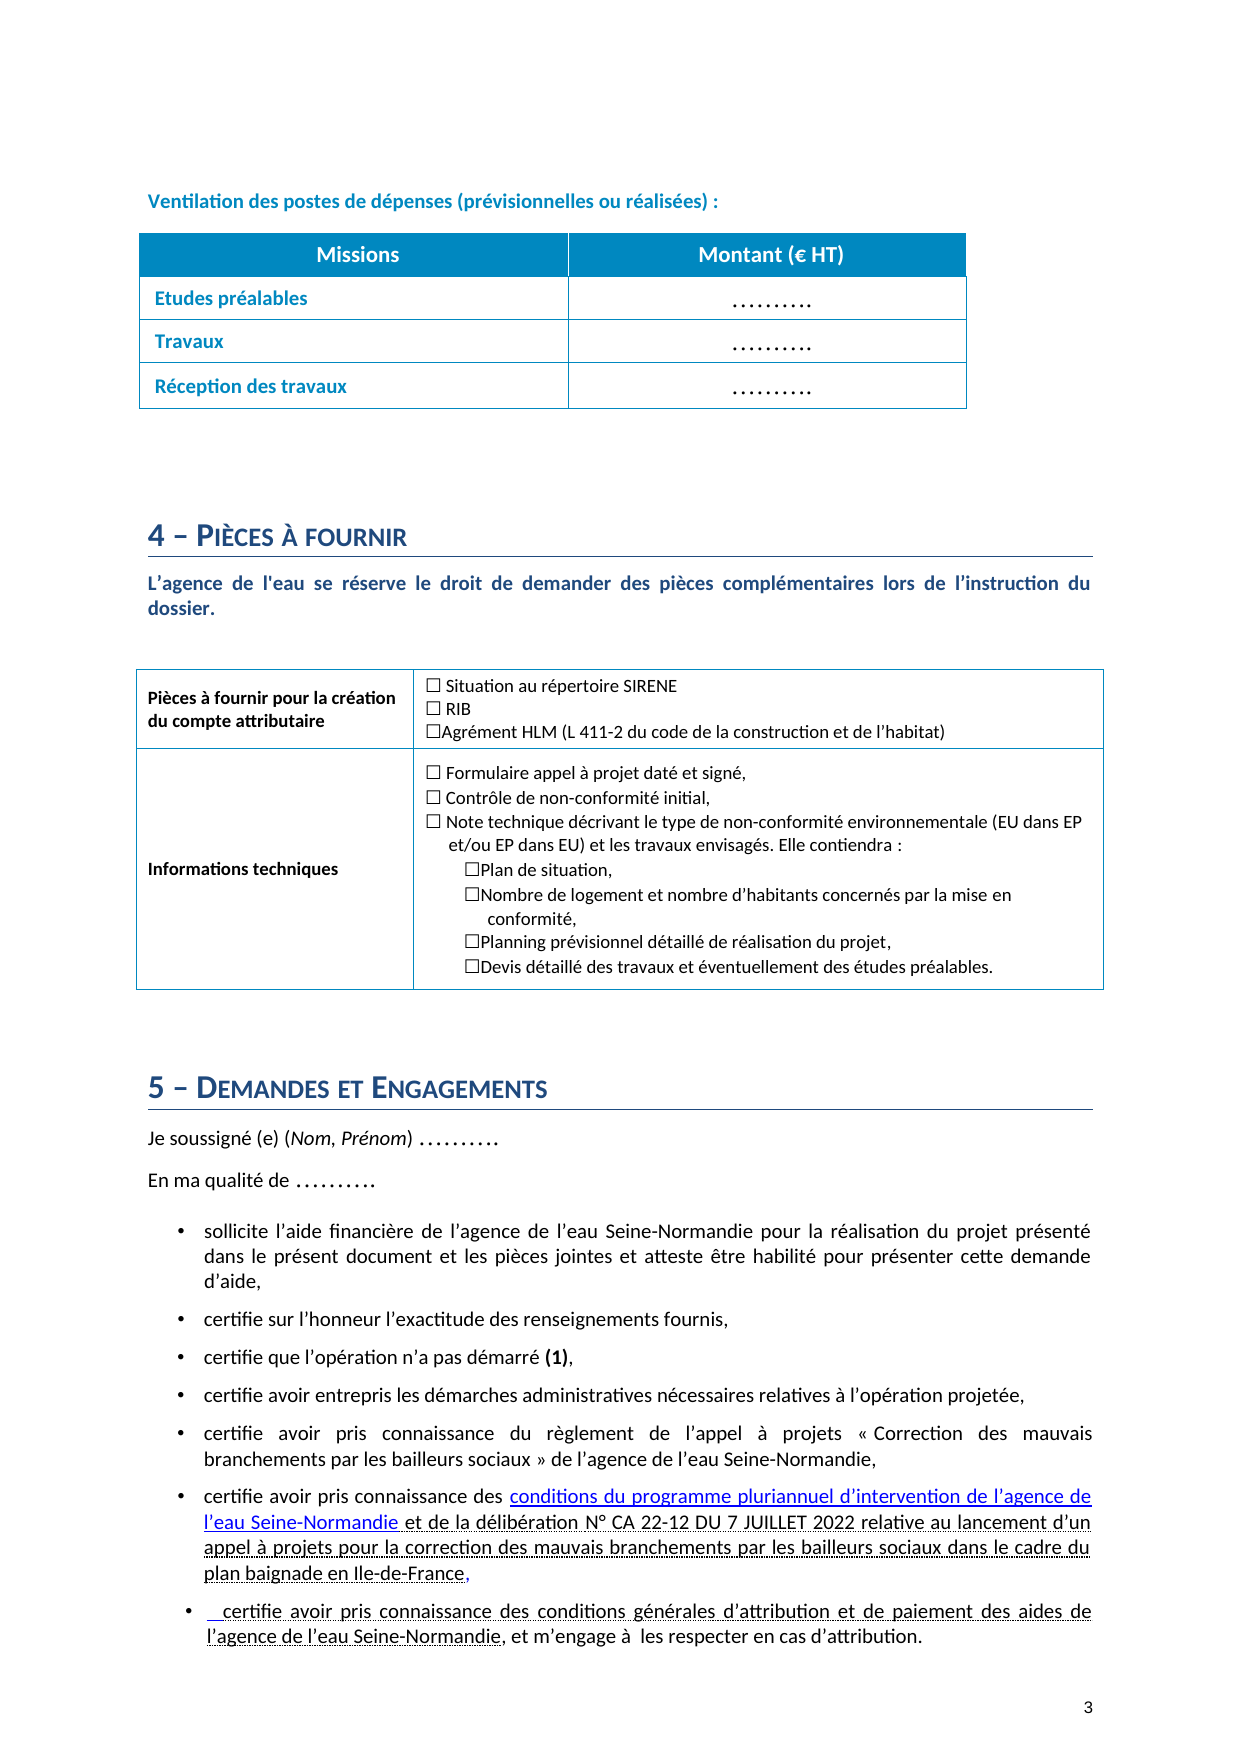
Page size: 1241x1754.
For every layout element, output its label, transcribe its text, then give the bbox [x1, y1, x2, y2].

table_header Montant (€ HT) [569, 233, 966, 276]
text Je soussigné (e) (Nom, Prénom) [148, 1122, 1093, 1151]
list certifie avoir pris connaissance des conditions du programme pluriannuel d’intervention de l’agence de l’eau Seine-Normandie et de la délibération N° CA 22-12 DU 7 JUILLET 2022 relative au lancement d’un appel à projets pour la correction des mauvais branchements par les bailleurs sociaux dans le cadre du plan baignade en Ile-de-France, [177, 1484, 1093, 1585]
list certifie que l’opération n’a pas démarré (1), [177, 1344, 1093, 1370]
table_cell [569, 363, 966, 408]
text Ventilation des postes de dépenses (prévisionnelles ou réalisées) : [148, 188, 1080, 213]
list certifie sur l’honneur l’exactitude des renseignements fournis, [177, 1307, 1093, 1332]
list sollicite l’aide financière de l’agence de l’eau Seine-Normandie pour la réalisation du projet présenté dans le présent document et les pièces jointes et atteste être habilité pour présenter cette demande d’aide, [177, 1218, 1093, 1294]
table_header Pièces à fournir pour la création du compte attributaire [137, 670, 413, 748]
table_cell Informations techniques [137, 749, 413, 989]
table_cell Travaux [140, 320, 568, 362]
table_cell Réception des travaux [140, 363, 568, 408]
text 4 – Pièces à fournir [148, 514, 1093, 556]
table_cell Formulaire appel à projet daté et signé, Contrôle de non-conformité initial, Note technique décrivant le type de non-conformité environnementale (EU dans EP et/ou EP dans EU) et les travaux envisagés. Elle contiendra : Plan de situation, Nombre de logement et nombre d’habitants concernés par la mise en conformité, Planning prévisionnel détaillé de réalisation du projet, Devis détaillé des travaux et éventuellement des études préalables. [414, 749, 1103, 989]
list certifie avoir entrepris les démarches administratives nécessaires relatives à l’opération projetée, [177, 1382, 1093, 1408]
list certifie avoir pris connaissance des conditions générales d’attribution et de paiement des aides de l’agence de l’eau Seine-Normandie, et m’engage à les respecter en cas d’attribution. [185, 1598, 1093, 1649]
table_cell Etudes préalables [140, 277, 568, 319]
table_header Missions [140, 233, 568, 276]
text 5 – Demandes et Engagements [148, 1066, 1093, 1109]
list certifie avoir pris connaissance du règlement de l’appel à projets « Correction des mauvais branchements par les bailleurs sociaux » de l’agence de l’eau Seine-Normandie, [177, 1420, 1093, 1471]
text En ma qualité de [148, 1164, 1093, 1192]
table_header Situation au répertoire SIRENE RIB Agrément HLM (L 411-2 du code de la construction et de l’habitat) [414, 670, 1103, 748]
text L’agence de l'eau se réserve le droit de demander des pièces complémentaires lors de l’instruction du dossier. [148, 570, 1093, 621]
